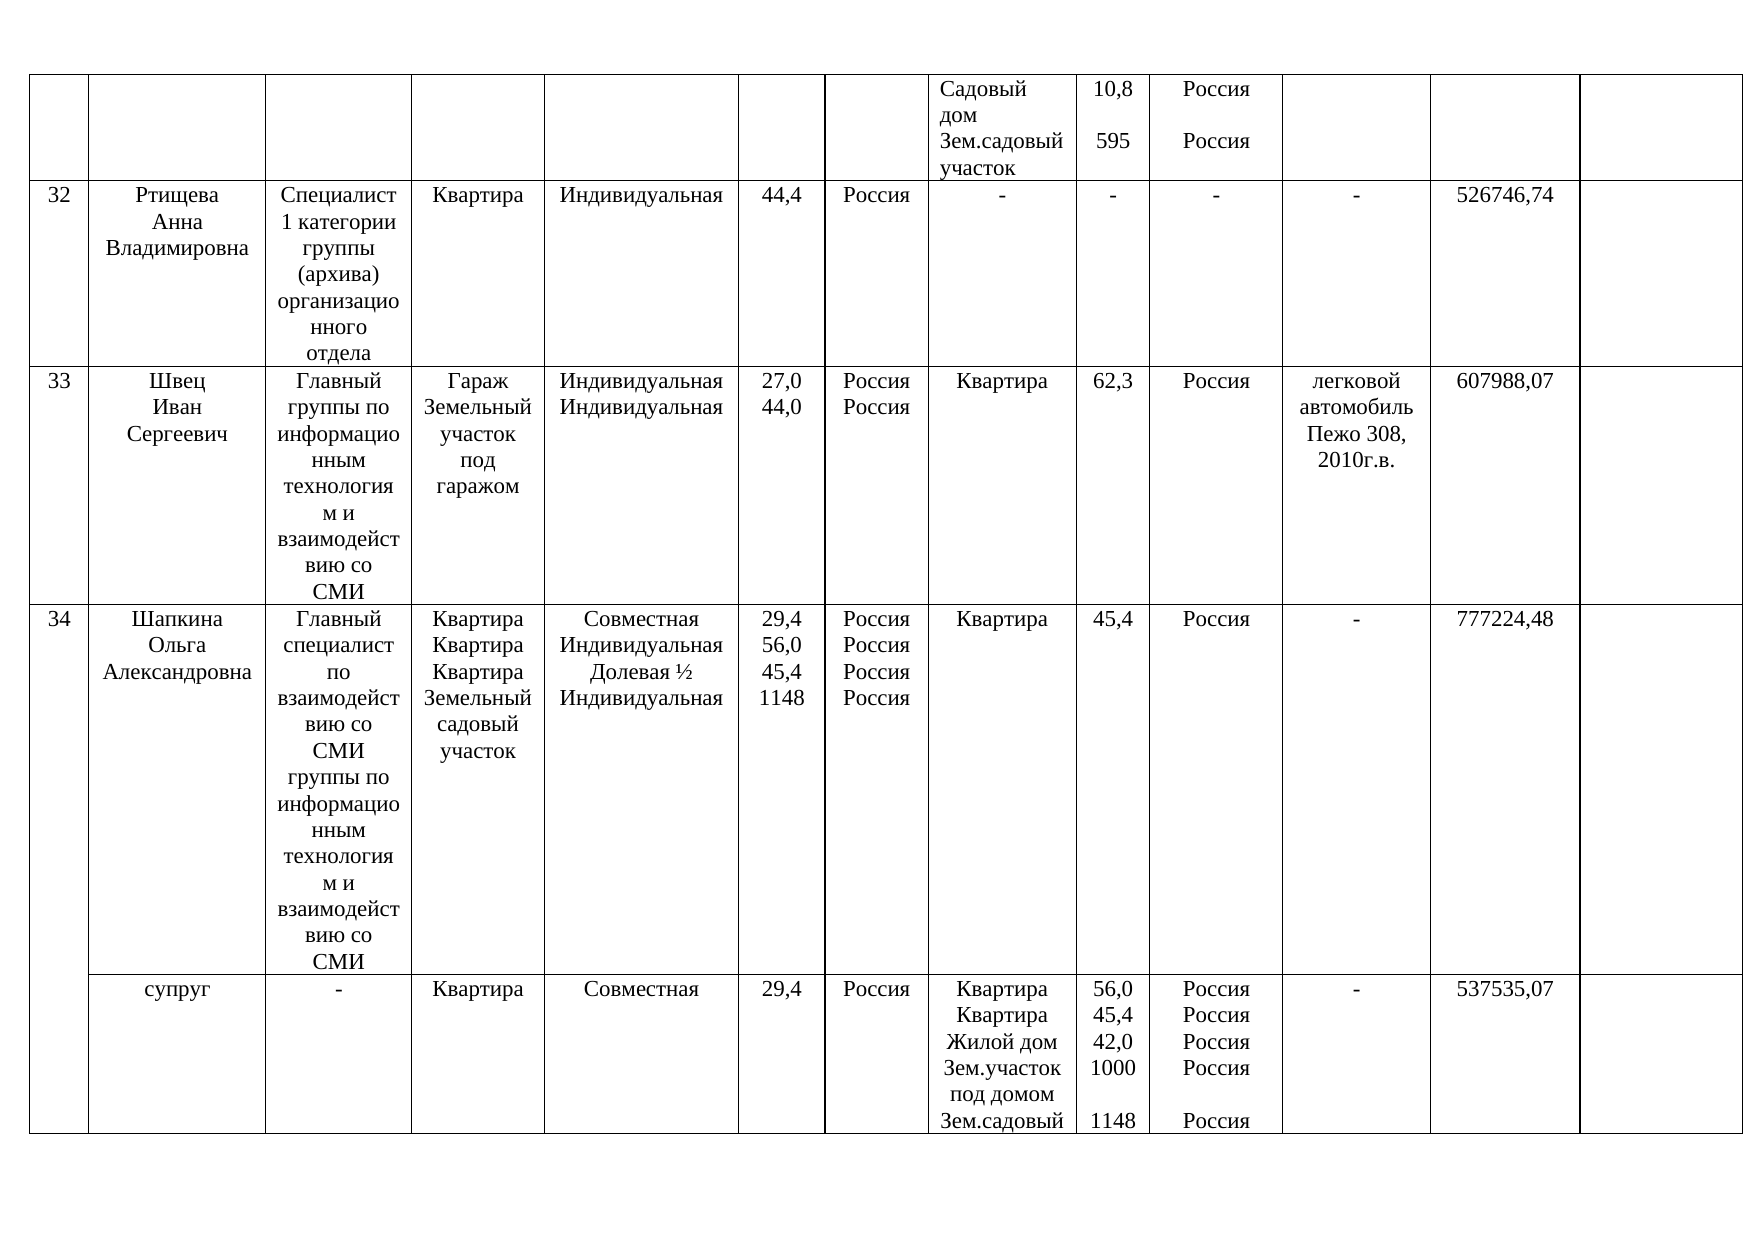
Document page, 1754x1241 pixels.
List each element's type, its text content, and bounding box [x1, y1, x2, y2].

table_cell [1581, 75, 1742, 180]
table_cell Квартира Квартира Квартира Земельный садовый участок [412, 605, 544, 974]
table_cell Совместная Индивидуальная Долевая ½ Индивидуальная [545, 605, 738, 974]
table_cell - [1283, 181, 1430, 366]
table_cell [89, 75, 265, 180]
table_cell Россия [826, 975, 928, 1133]
table_cell 45,4 [1077, 605, 1149, 974]
table_cell - [266, 975, 411, 1133]
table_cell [1077, 75, 1149, 180]
table_cell - [929, 181, 1076, 366]
table_cell - [412, 75, 544, 180]
table_cell [1581, 605, 1742, 974]
table_cell Главный группы по информационным технологиям и взаимодействию со СМИ [266, 367, 411, 604]
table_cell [1150, 975, 1282, 1133]
table_cell 607988,07 [1431, 367, 1579, 604]
table_cell супруг [89, 975, 265, 1133]
table_cell Квартира [412, 181, 544, 366]
table_cell Россия [1150, 367, 1282, 604]
table_cell 777224,48 [1431, 605, 1579, 974]
table_cell [1581, 367, 1742, 604]
table_cell - [1431, 75, 1579, 180]
table_cell Совместная [545, 975, 738, 1133]
table_cell - [1077, 181, 1149, 366]
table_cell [929, 75, 1076, 180]
table_cell Квартира [412, 975, 544, 1133]
table_cell 32 [30, 181, 88, 366]
table_cell 526746,74 [1431, 181, 1579, 366]
table_cell - [266, 75, 411, 180]
table_cell Индивидуальная [545, 181, 738, 366]
table_cell - [739, 75, 824, 180]
table_cell Индивидуальная Индивидуальная [545, 367, 738, 604]
table_cell - [1150, 181, 1282, 366]
table_cell - [1283, 75, 1430, 180]
table_cell Швец Иван Сергеевич [89, 367, 265, 604]
table_cell 537535,07 [1431, 975, 1579, 1133]
table_cell Квартира [929, 367, 1076, 604]
table_cell Гараж Земельный участок под гаражом [412, 367, 544, 604]
table_cell [1581, 975, 1742, 1133]
table_cell 27,0 44,0 [739, 367, 824, 604]
table_cell 29,4 56,0 45,4 1148 [739, 605, 824, 974]
table_cell - [1283, 975, 1430, 1133]
table_cell - [826, 75, 928, 180]
table_cell Главный специалист по взаимодействию со СМИ группы по информационным технологиям и взаимодействию со СМИ [266, 605, 411, 974]
table_cell 33 [30, 367, 88, 604]
table_cell легковой автомобиль Пежо 308, 2010г.в. [1283, 367, 1430, 604]
table_cell Россия Россия Россия Россия [826, 605, 928, 974]
table_cell Специалист 1 категории группы (архива) организационного отдела [266, 181, 411, 366]
table_cell 34 [30, 605, 88, 1133]
table_cell Россия [826, 181, 928, 366]
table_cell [1077, 975, 1149, 1133]
table_cell - [545, 75, 738, 180]
table_cell Квартира [929, 605, 1076, 974]
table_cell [1150, 75, 1282, 180]
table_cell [929, 975, 1076, 1133]
table_cell Шапкина Ольга Александровна [89, 605, 265, 974]
table_cell [1581, 181, 1742, 366]
table_cell - [1283, 605, 1430, 974]
table_cell Россия [1150, 605, 1282, 974]
table_cell Россия Россия [826, 367, 928, 604]
table_cell Ртищева Анна Владимировна [89, 181, 265, 366]
table_cell 29,4 [739, 975, 824, 1133]
table_cell 62,3 [1077, 367, 1149, 604]
table_cell 44,4 [739, 181, 824, 366]
